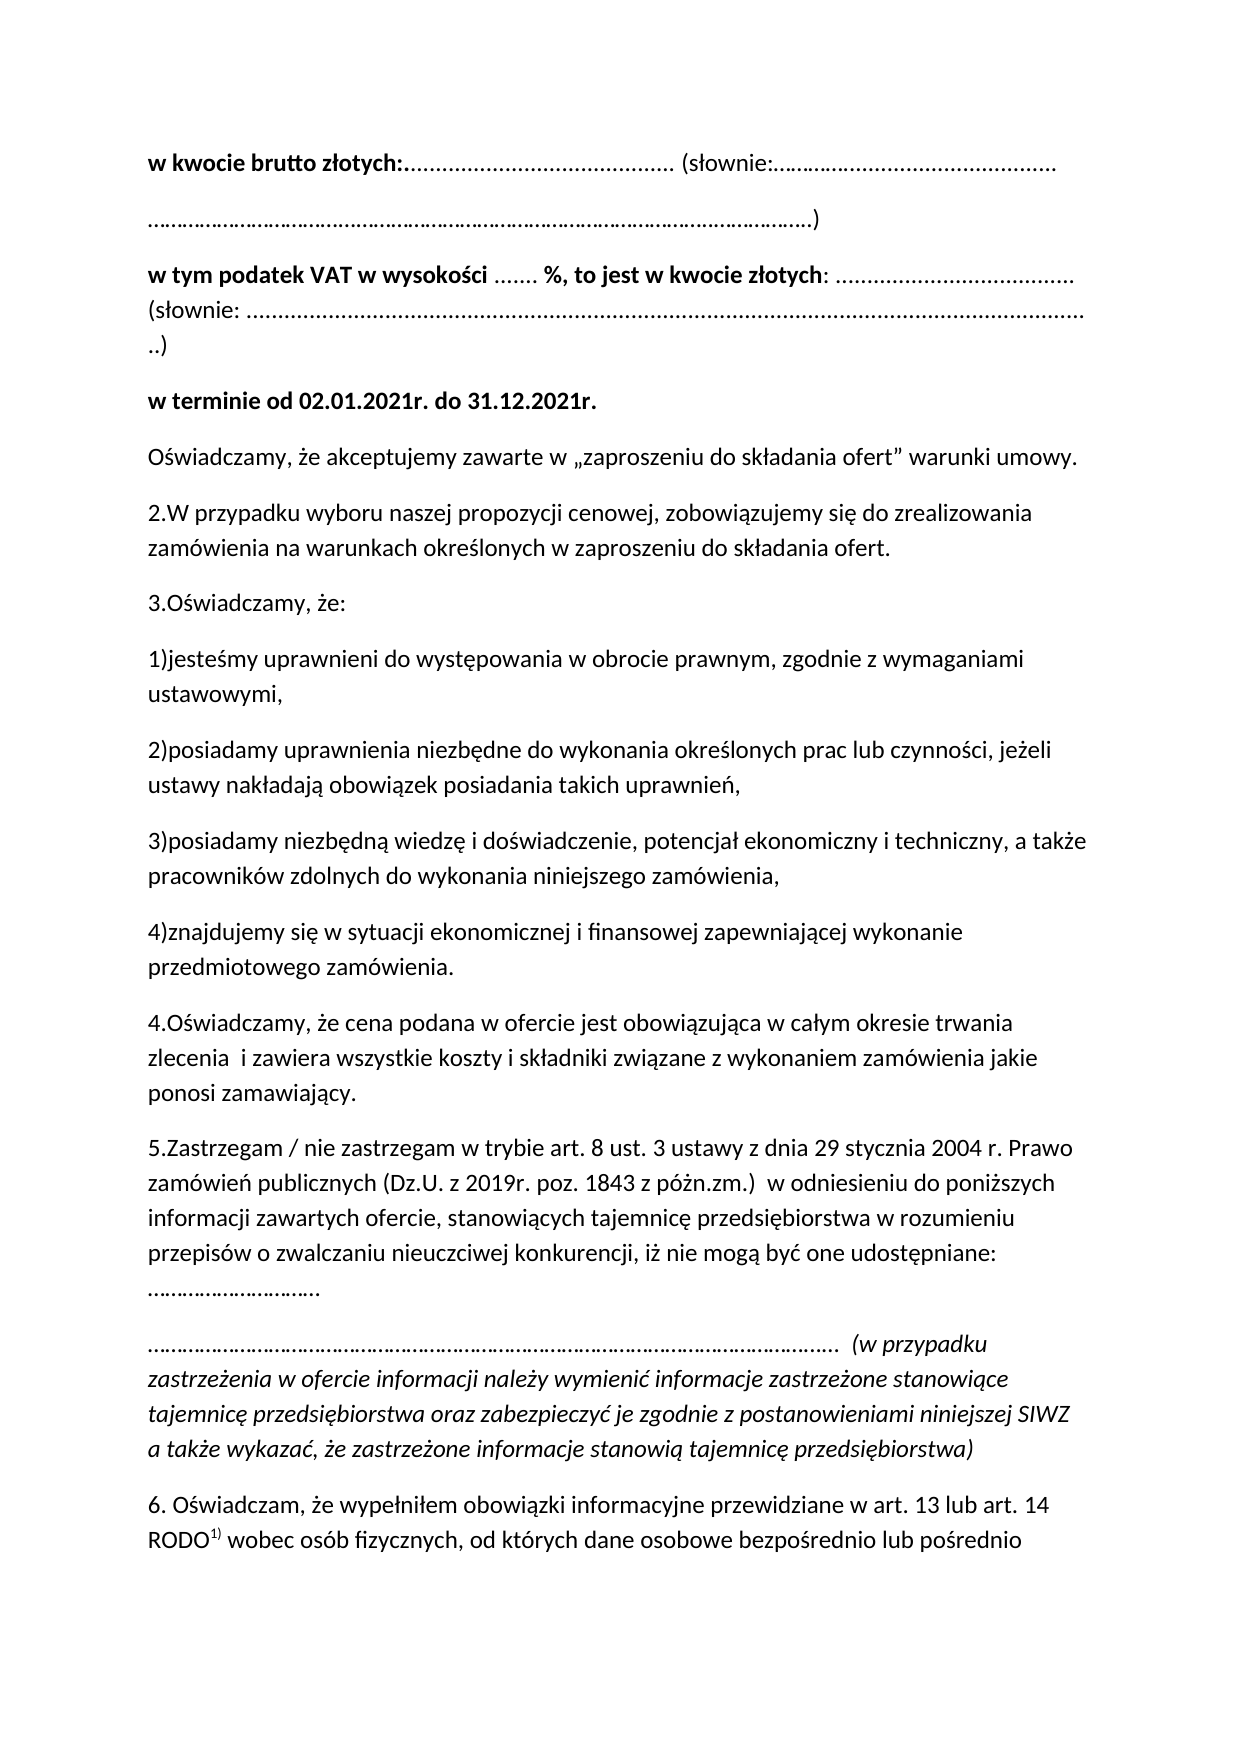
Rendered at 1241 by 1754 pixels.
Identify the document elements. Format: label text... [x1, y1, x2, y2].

text w kwocie brutto złotych:........................................... (słownie:………….................................. [148, 148, 1093, 178]
text 3.Oświadczamy, że: [148, 588, 1093, 618]
text ……………………………...……………………………………………………..……………..) [148, 203, 1093, 234]
text ……………………………………………………………………………………………………...… (w przypadku zastrzeżenia w ofercie informacji należy wymienić informacje zastrzeżone stanowiące tajemnicę przedsiębiorstwa oraz zabezpieczyć je zgodnie z postanowieniami niniejszej SIWZ a także wykazać, że zastrzeżone informacje stanowią tajemnicę przedsiębiorstwa) [148, 1328, 1093, 1464]
text 4.Oświadczamy, że cena podana w ofercie jest obowiązująca w całym okresie trwania zlecenia i zawiera wszystkie koszty i składniki związane z wykonaniem zamówienia jakie ponosi zamawiający. [148, 1007, 1093, 1107]
text 5.Zastrzegam / nie zastrzegam w trybie art. 8 ust. 3 ustawy z dnia 29 stycznia 2004 r. Prawo zamówień publicznych (Dz.U. z 2019r. poz. 1843 z póżn.zm.) w odniesieniu do poniższych informacji zawartych ofercie, stanowiących tajemnicę przedsiębiorstwa w rozumieniu przepisów o zwalczaniu nieuczciwej konkurencji, iż nie mogą być one udostępniane:………………………… [148, 1133, 1093, 1303]
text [148, 1489, 1093, 1555]
text 1)jesteśmy uprawnieni do występowania w obrocie prawnym, zgodnie z wymaganiami ustawowymi, [148, 643, 1093, 709]
text 2)posiadamy uprawnienia niezbędne do wykonania określonych prac lub czynności, jeżeli ustawy nakładają obowiązek posiadania takich uprawnień, [148, 734, 1093, 800]
text 2.W przypadku wyboru naszej propozycji cenowej, zobowiązujemy się do zrealizowania zamówienia na warunkach określonych w zaproszeniu do składania ofert. [148, 497, 1093, 562]
text w tym podatek VAT w wysokości ....... %, to jest w kwocie złotych: ......................................(słownie: .......................................................................................................................................) [148, 259, 1093, 360]
text 3)posiadamy niezbędną wiedzę i doświadczenie, potencjał ekonomiczny i techniczny, a także pracowników zdolnych do wykonania niniejszego zamówienia, [148, 825, 1093, 891]
text 4)znajdujemy się w sytuacji ekonomicznej i finansowej zapewniającej wykonanie przedmiotowego zamówienia. [148, 916, 1093, 981]
text w terminie od 02.01.2021r. do 31.12.2021r. [148, 385, 1093, 416]
text Oświadczamy, że akceptujemy zawarte w „zaproszeniu do składania ofert” warunki umowy. [148, 441, 1093, 471]
